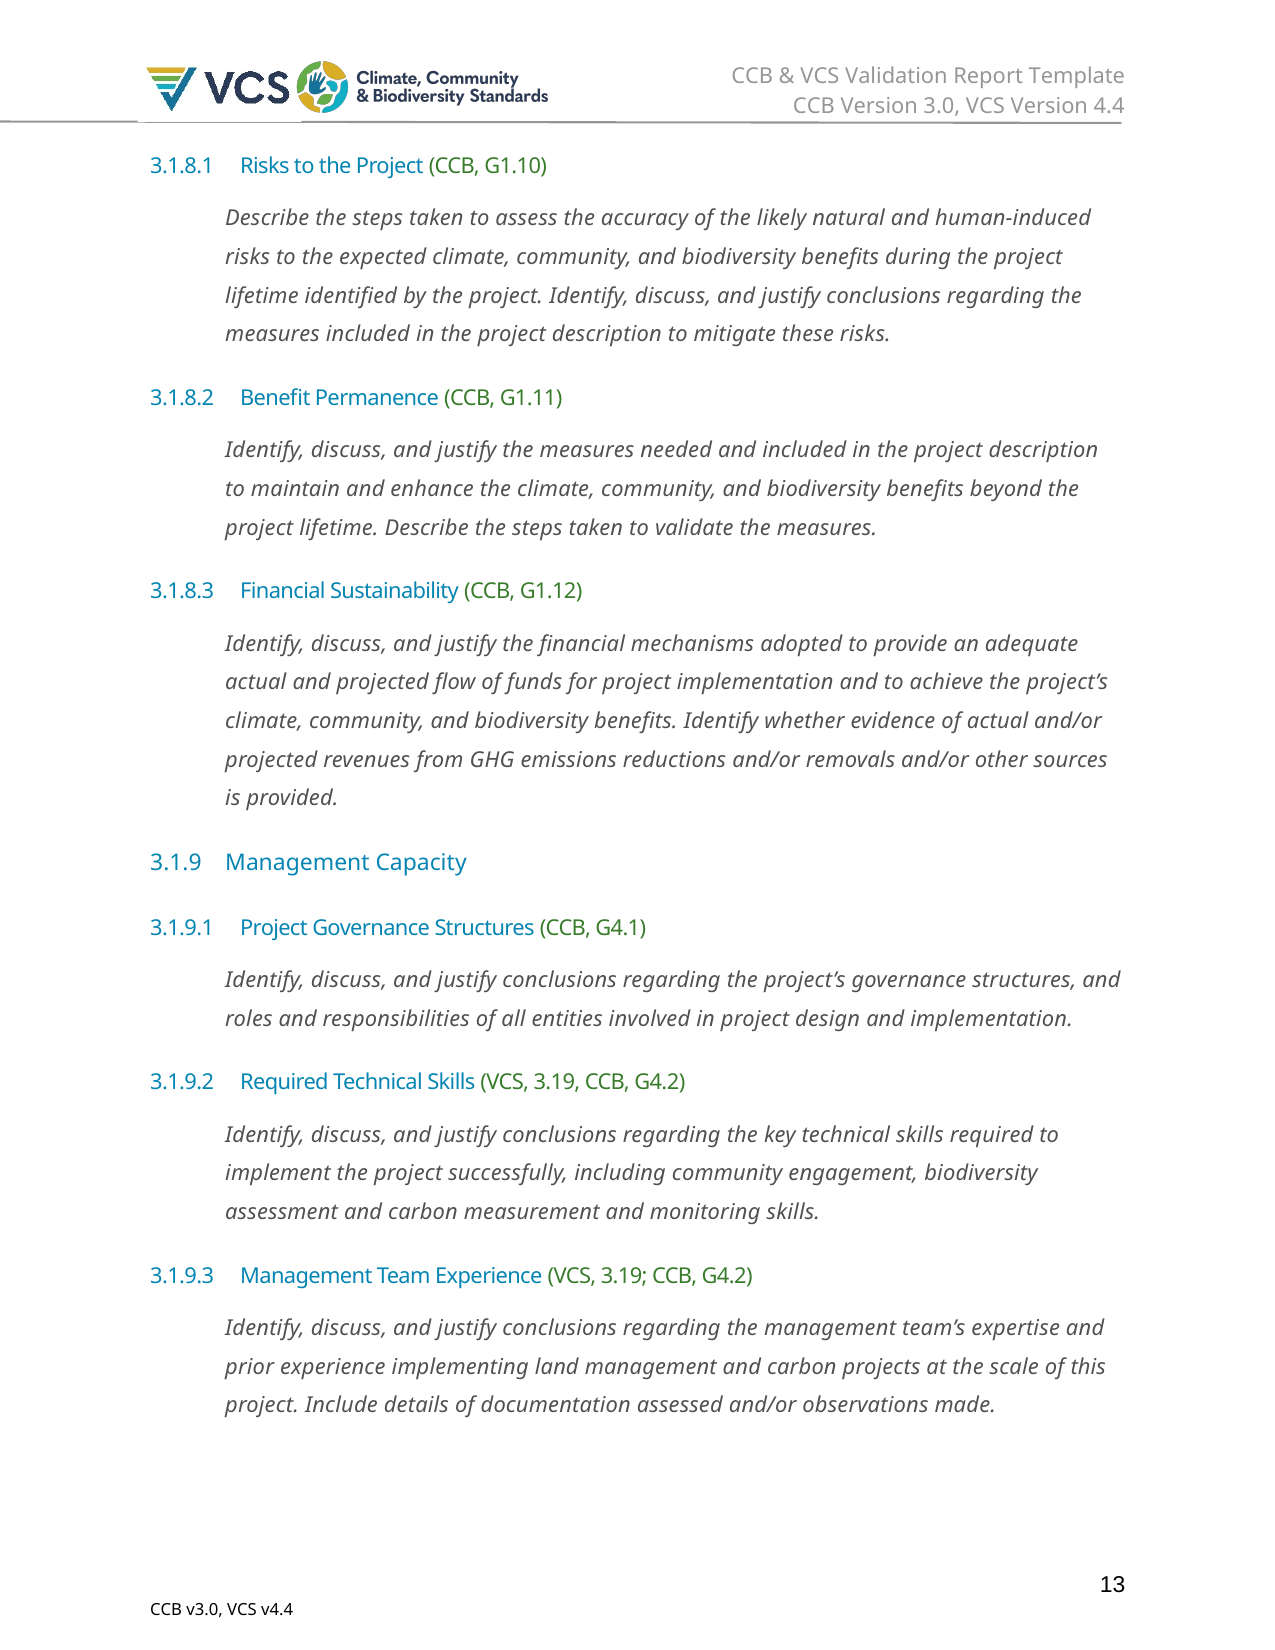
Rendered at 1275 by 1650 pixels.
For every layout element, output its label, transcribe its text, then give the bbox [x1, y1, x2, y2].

text Describe the steps taken to assess the accuracy of the likely natural and human-induced risks to the expected climate, community, and biodiversity benefits during the project lifetime identified by the project. Identify, discuss, and justify conclusions regarding the measures included in the project description to mitigate these risks. [225, 202, 1125, 348]
subtitle Benefit Permanence (CCB, G1.11) [150, 382, 1125, 412]
subtitle Risks to the Project (CCB, G1.10) [150, 150, 1125, 180]
subtitle Required Technical Skills (VCS, 3.19, CCB, G4.2) [150, 1066, 1125, 1096]
text Identify, discuss, and justify the financial mechanisms adopted to provide an adequate actual and projected flow of funds for project implementation and to achieve the project’s climate, community, and biodiversity benefits. Identify whether evidence of actual and/or projected revenues from GHG emissions reductions and/or removals and/or other sources is provided. [225, 628, 1125, 812]
subtitle Financial Sustainability (CCB, G1.12) [150, 575, 1125, 605]
subtitle Project Governance Structures (CCB, G4.1) [150, 912, 1125, 941]
text Identify, discuss, and justify conclusions regarding the project’s governance structures, and roles and responsibilities of all entities involved in project design and implementation. [225, 964, 1125, 1032]
subtitle Management Capacity [150, 846, 1125, 877]
picture [137, 54, 549, 122]
subtitle Management Team Experience (VCS, 3.19; CCB, G4.2) [150, 1259, 1125, 1289]
text Identify, discuss, and justify conclusions regarding the management team’s expertise and prior experience implementing land management and carbon projects at the scale of this project. Include details of documentation assessed and/or observations made. [225, 1312, 1125, 1419]
text Identify, discuss, and justify the measures needed and included in the project description to maintain and enhance the climate, community, and biodiversity benefits beyond the project lifetime. Describe the steps taken to validate the measures. [225, 434, 1125, 541]
text Identify, discuss, and justify conclusions regarding the key technical skills required to implement the project successfully, including community engagement, biodiversity assessment and carbon measurement and monitoring skills. [225, 1119, 1125, 1226]
